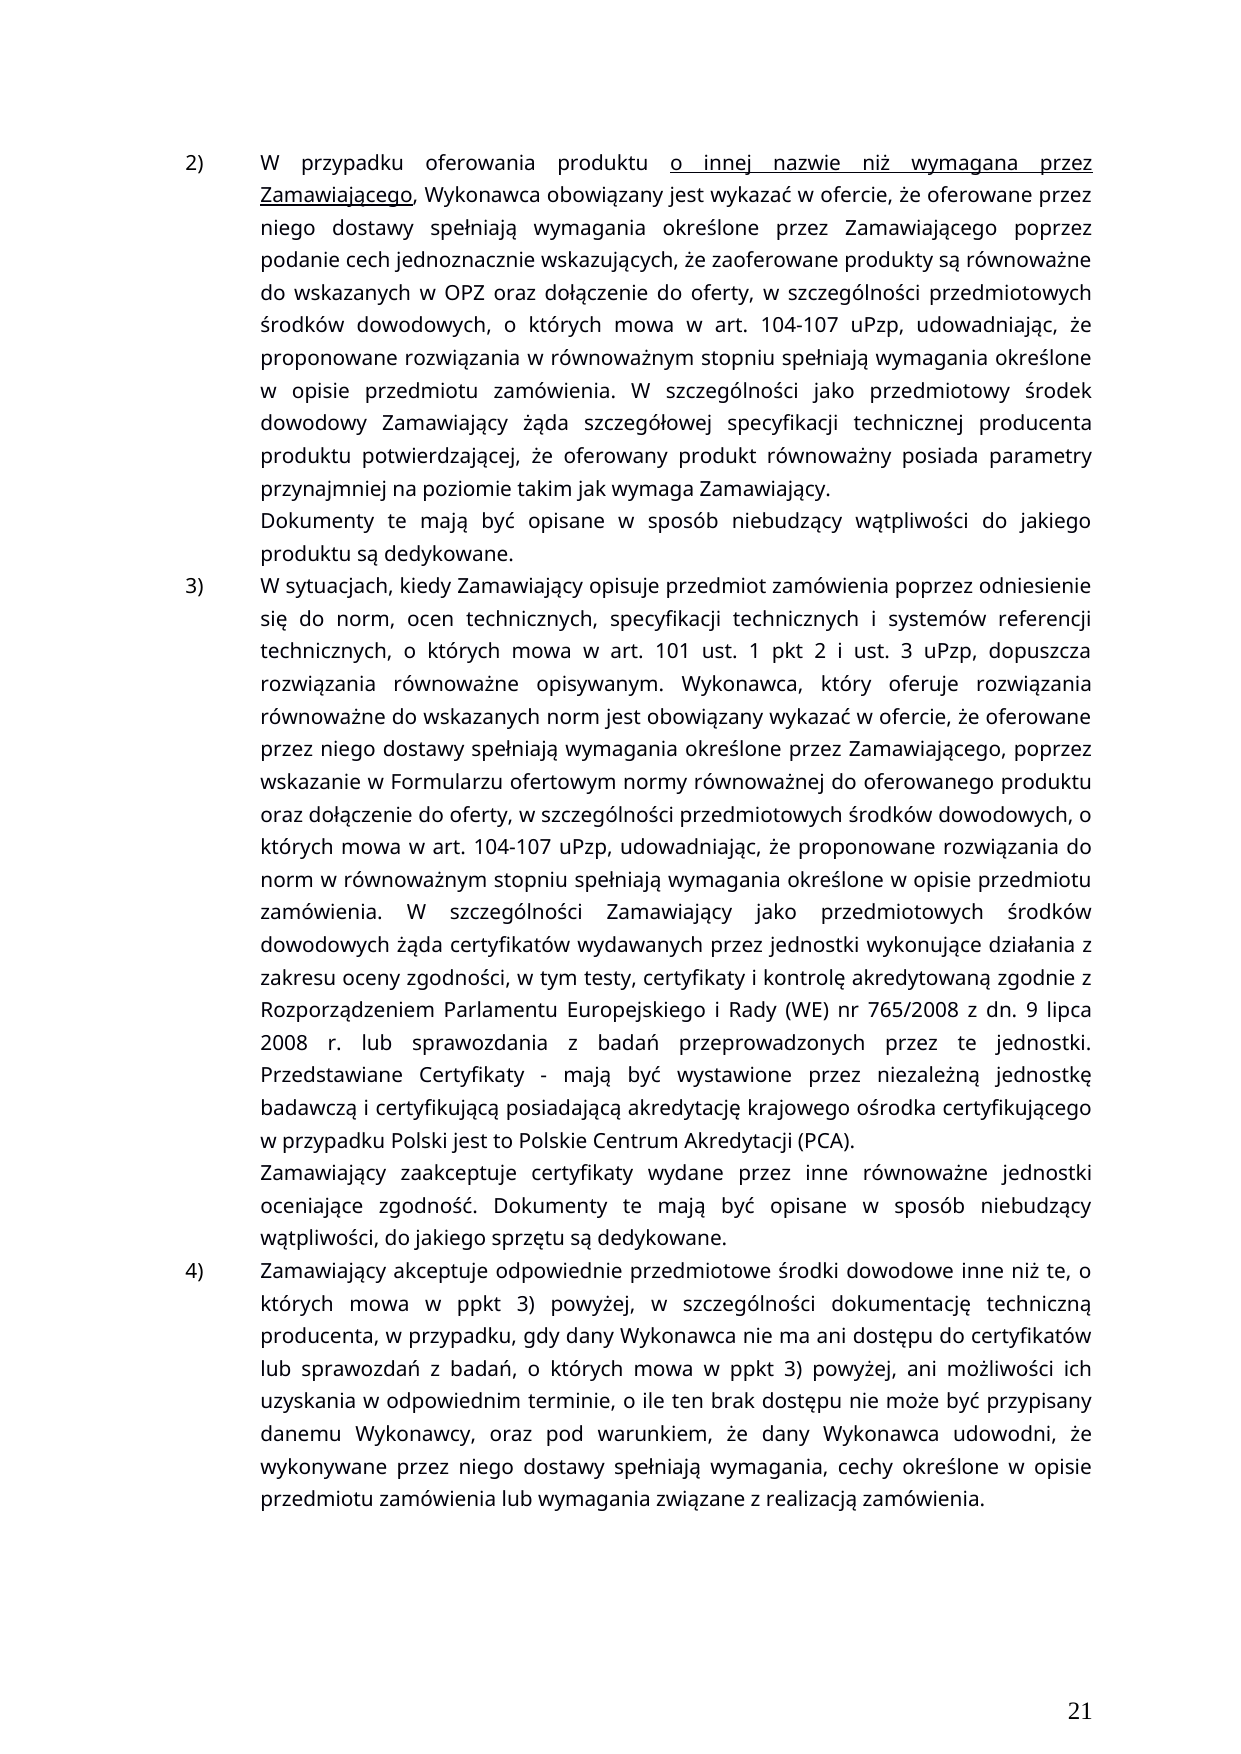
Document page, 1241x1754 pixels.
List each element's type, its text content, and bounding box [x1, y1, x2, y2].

list Zamawiający akceptuje odpowiednie przedmiotowe środki dowodowe inne niż te, o których mowa w ppkt 3) powyżej, w szczególności dokumentację techniczną producenta, w przypadku, gdy dany Wykonawca nie ma ani dostępu do certyfikatów lub sprawozdań z badań, o których mowa w ppkt 3) powyżej, ani możliwości ich uzyskania w odpowiednim terminie, o ile ten brak dostępu nie może być przypisany danemu Wykonawcy, oraz pod warunkiem, że dany Wykonawca udowodni, że wykonywane przez niego dostawy spełniają wymagania, cechy określone w opisie przedmiotu zamówienia lub wymagania związane z realizacją zamówienia. [185, 1256, 1093, 1513]
text Zamawiający zaakceptuje certyfikaty wydane przez inne równoważne jednostki oceniające zgodność. Dokumenty te mają być opisane w sposób niebudzący wątpliwości, do jakiego sprzętu są dedykowane. [260, 1158, 1093, 1252]
text Dokumenty te mają być opisane w sposób niebudzący wątpliwości do jakiego produktu są dedykowane. [260, 506, 1093, 567]
list W sytuacjach, kiedy Zamawiający opisuje przedmiot zamówienia poprzez odniesienie się do norm, ocen technicznych, specyfikacji technicznych i systemów referencji technicznych, o których mowa w art. 101 ust. 1 pkt 2 i ust. 3 uPzp, dopuszcza rozwiązania równoważne opisywanym. Wykonawca, który oferuje rozwiązania równoważne do wskazanych norm jest obowiązany wykazać w ofercie, że oferowane przez niego dostawy spełniają wymagania określone przez Zamawiającego, poprzez wskazanie w Formularzu ofertowym normy równoważnej do oferowanego produktu oraz dołączenie do oferty, w szczególności przedmiotowych środków dowodowych, o których mowa w art. 104-107 uPzp, udowadniając, że proponowane rozwiązania do norm w równoważnym stopniu spełniają wymagania określone w opisie przedmiotu zamówienia. W szczególności Zamawiający jako przedmiotowych środków dowodowych żąda certyfikatów wydawanych przez jednostki wykonujące działania z zakresu oceny zgodności, w tym testy, certyfikaty i kontrolę akredytowaną zgodnie z Rozporządzeniem Parlamentu Europejskiego i Rady (WE) nr 765/2008 z dn. 9 lipca 2008 r. lub sprawozdania z badań przeprowadzonych przez te jednostki. Przedstawiane Certyfikaty - mają być wystawione przez niezależną jednostkę badawczą i certyfikującą posiadającą akredytację krajowego ośrodka certyfikującego w przypadku Polski jest to Polskie Centrum Akredytacji (PCA). [185, 571, 1093, 1154]
list W przypadku oferowania produktu o innej nazwie niż wymagana przez Zamawiającego, Wykonawca obowiązany jest wykazać w ofercie, że oferowane przez niego dostawy spełniają wymagania określone przez Zamawiającego poprzez podanie cech jednoznacznie wskazujących, że zaoferowane produkty są równoważne do wskazanych w OPZ oraz dołączenie do oferty, w szczególności przedmiotowych środków dowodowych, o których mowa w art. 104-107 uPzp, udowadniając, że proponowane rozwiązania w równoważnym stopniu spełniają wymagania określone w opisie przedmiotu zamówienia. W szczególności jako przedmiotowy środek dowodowy Zamawiający żąda szczegółowej specyfikacji technicznej producenta produktu potwierdzającej, że oferowany produkt równoważny posiada parametry przynajmniej na poziomie takim jak wymaga Zamawiający. [185, 148, 1093, 502]
